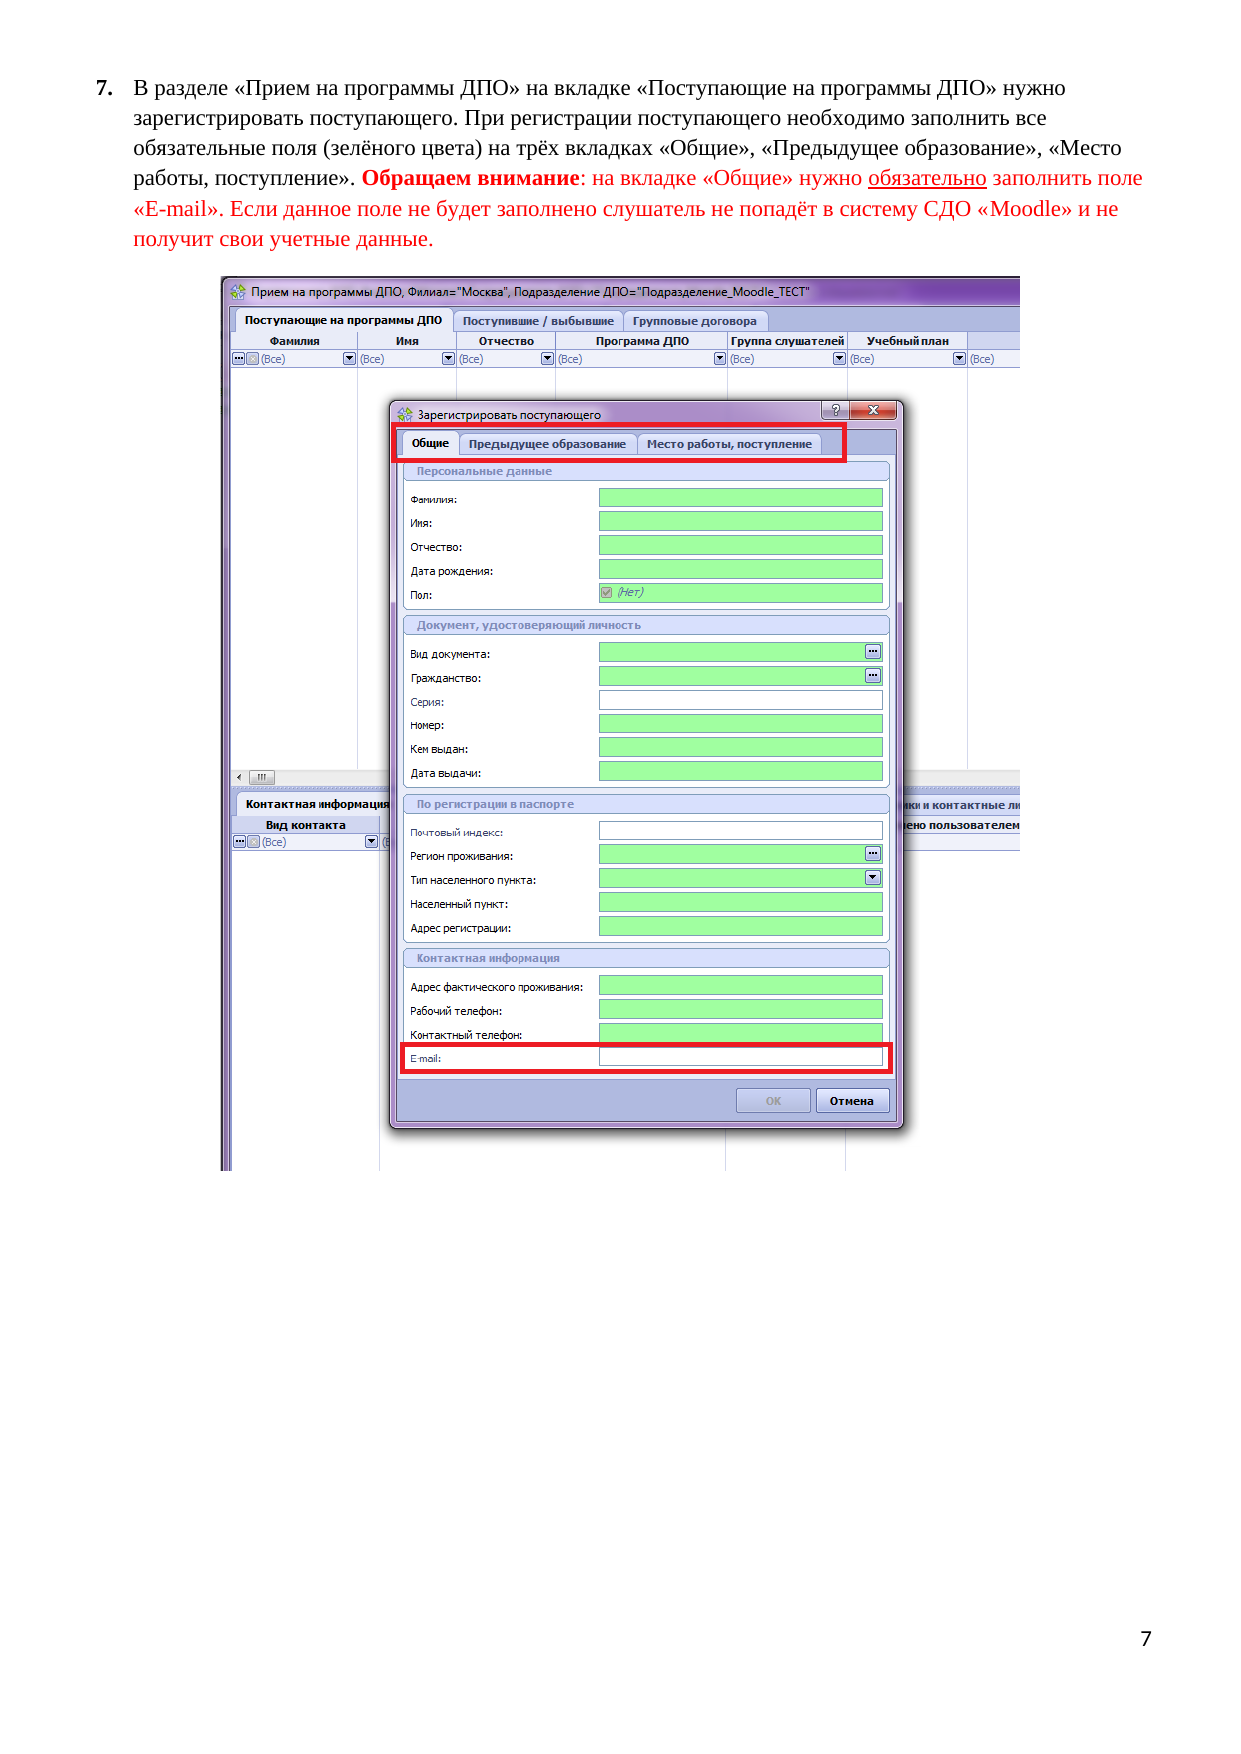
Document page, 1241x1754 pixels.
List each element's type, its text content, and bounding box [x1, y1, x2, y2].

picture [220, 276, 1020, 1171]
list В разделе «Прием на программы ДПО» на вкладке «Поступающие на программы ДПО» нужно зарегистрировать поступающего. При регистрации поступающего необходимо заполнить все обязательные поля (зелёного цвета) на трёх вкладках «Общие», «Предыдущее образование», «Место работы, поступление». Обращаем внимание: на вкладке «Общие» нужно обязательно заполнить поле «E-mail». Если данное поле не будет заполнено слушатель не попадёт в систему СДО «Moodle» и не получит свои учетные данные. [96, 74, 1152, 251]
